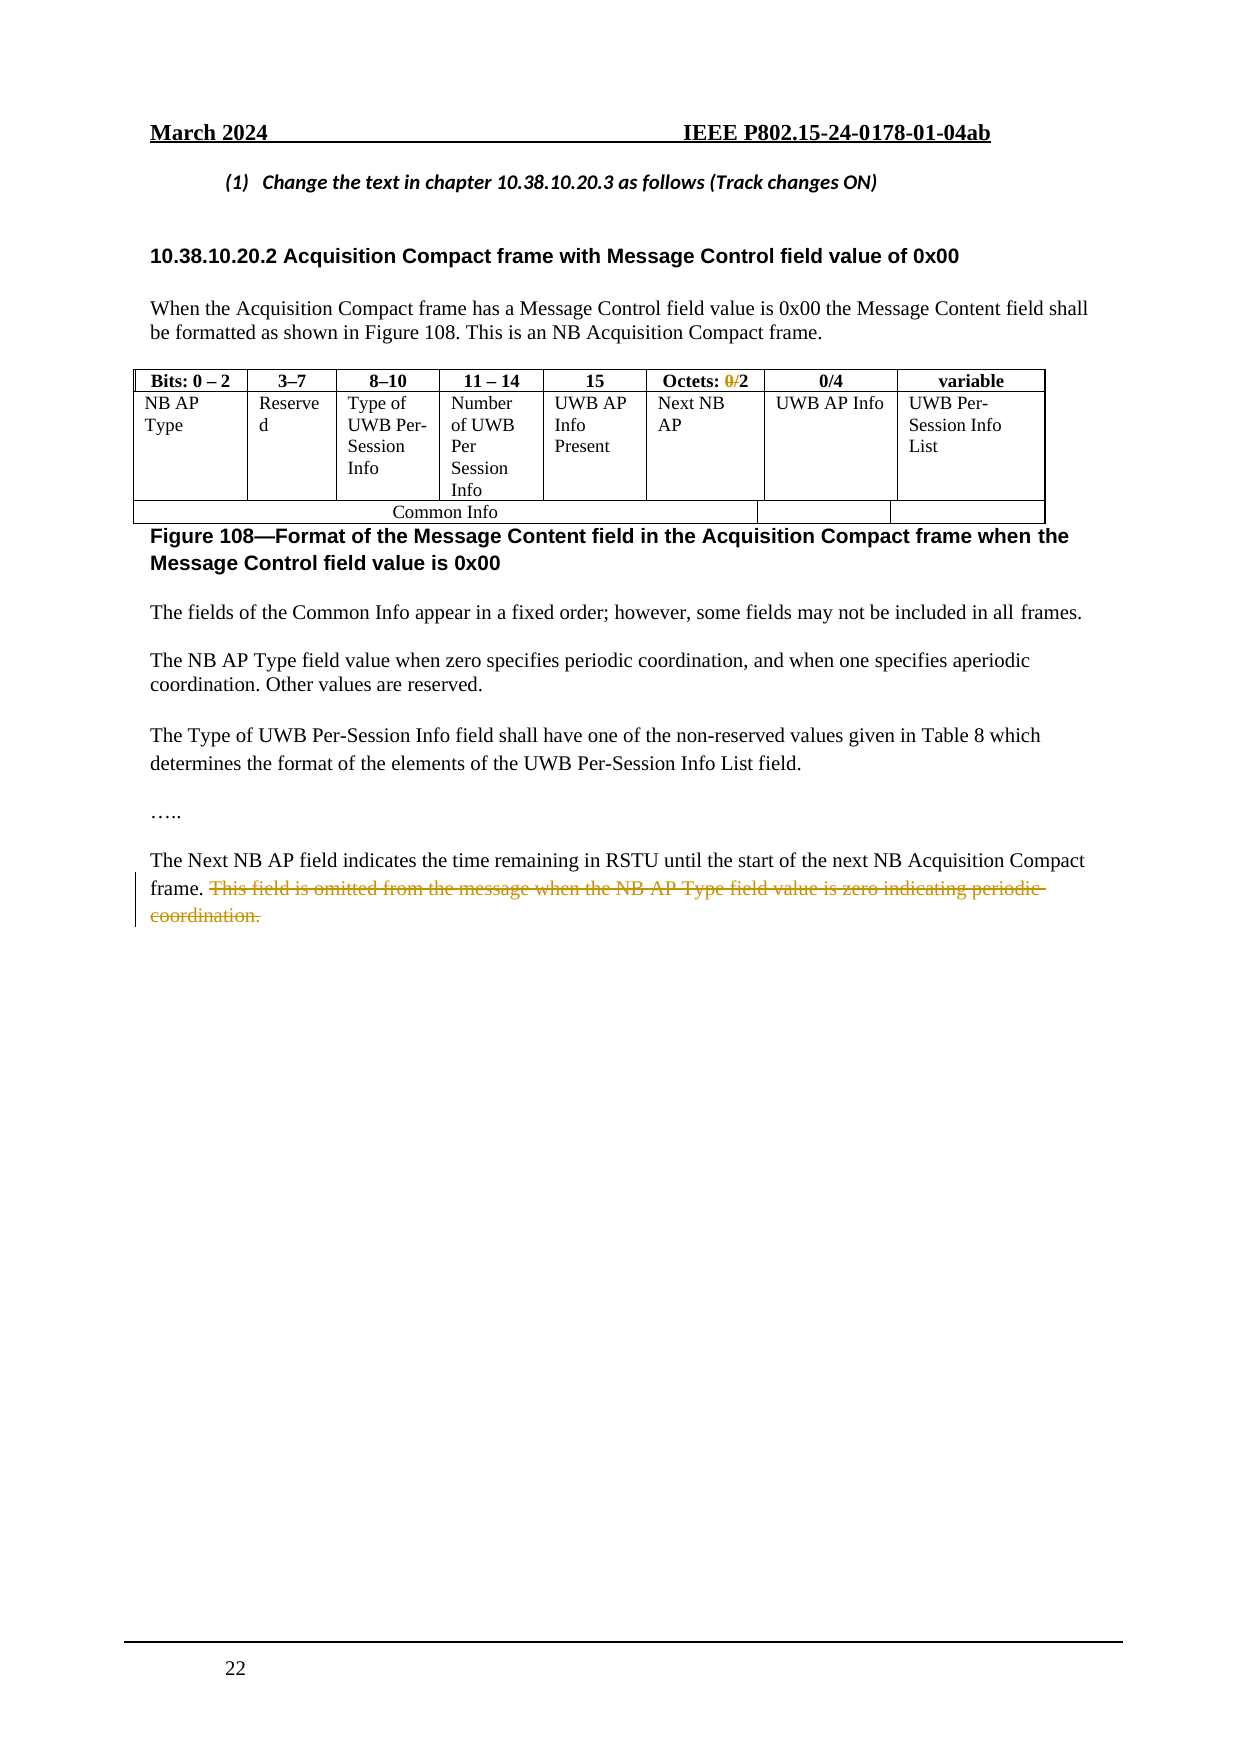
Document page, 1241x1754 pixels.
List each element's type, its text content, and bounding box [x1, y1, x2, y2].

table_cell Common Info [134, 501, 757, 523]
table_cell UWB AP Info [765, 392, 897, 500]
table_cell Type of UWB Per-Session Info [337, 392, 439, 500]
table_header variable [898, 370, 1044, 391]
text The fields of the Common Info appear in a fixed order; however, some fields may not be included in all frames. [150, 599, 1090, 624]
text 10.38.10.20.2 Acquisition Compact frame with Message Control field value of 0x00 [150, 244, 1090, 268]
text The Next NB AP field indicates the time remaining in RSTU until the start of the next NB Acquisition Compact frame. [150, 848, 1090, 927]
table_cell Number of UWB Per Session Info [440, 392, 543, 500]
table_header 0/4 [765, 370, 897, 391]
table_cell [758, 501, 890, 523]
table_header 15 [544, 370, 646, 391]
list Change the text in chapter 10.38.10.20.3 as follows (Track changes ON) [225, 169, 1090, 195]
text When the Acquisition Compact frame has a Message Control field value is 0x00 the Message Content field shall be formatted as shown in Figure 108. This is an NB Acquisition Compact frame. [150, 296, 1090, 344]
text The NB AP Type field value when zero specifies periodic coordination, and when one specifies aperiodic coordination. Other values are reserved. [150, 648, 1090, 696]
table_header 11 – 14 [440, 370, 543, 391]
text ….. [150, 799, 1090, 823]
table_cell [891, 501, 1044, 523]
table_header Bits: 0 – 2 [136, 370, 247, 391]
table_cell Reserved [248, 392, 336, 500]
table_header 8–10 [337, 370, 439, 391]
table_header 3–7 [248, 370, 336, 391]
table_cell UWB AP Info Present [544, 392, 646, 500]
text The Type of UWB Per-Session Info field shall have one of the non-reserved values given in Table 8 which determines the format of the elements of the UWB Per-Session Info List field. [150, 723, 1090, 775]
table_header Octets: 2 [647, 370, 764, 391]
text Figure 108—Format of the Message Content field in the Acquisition Compact frame when the Message Control field value is 0x00 [150, 524, 1090, 575]
table_cell UWB Per-Session Info List [898, 392, 1044, 500]
table_cell NB AP Type [134, 392, 247, 500]
table_cell Next NB AP [647, 392, 764, 500]
